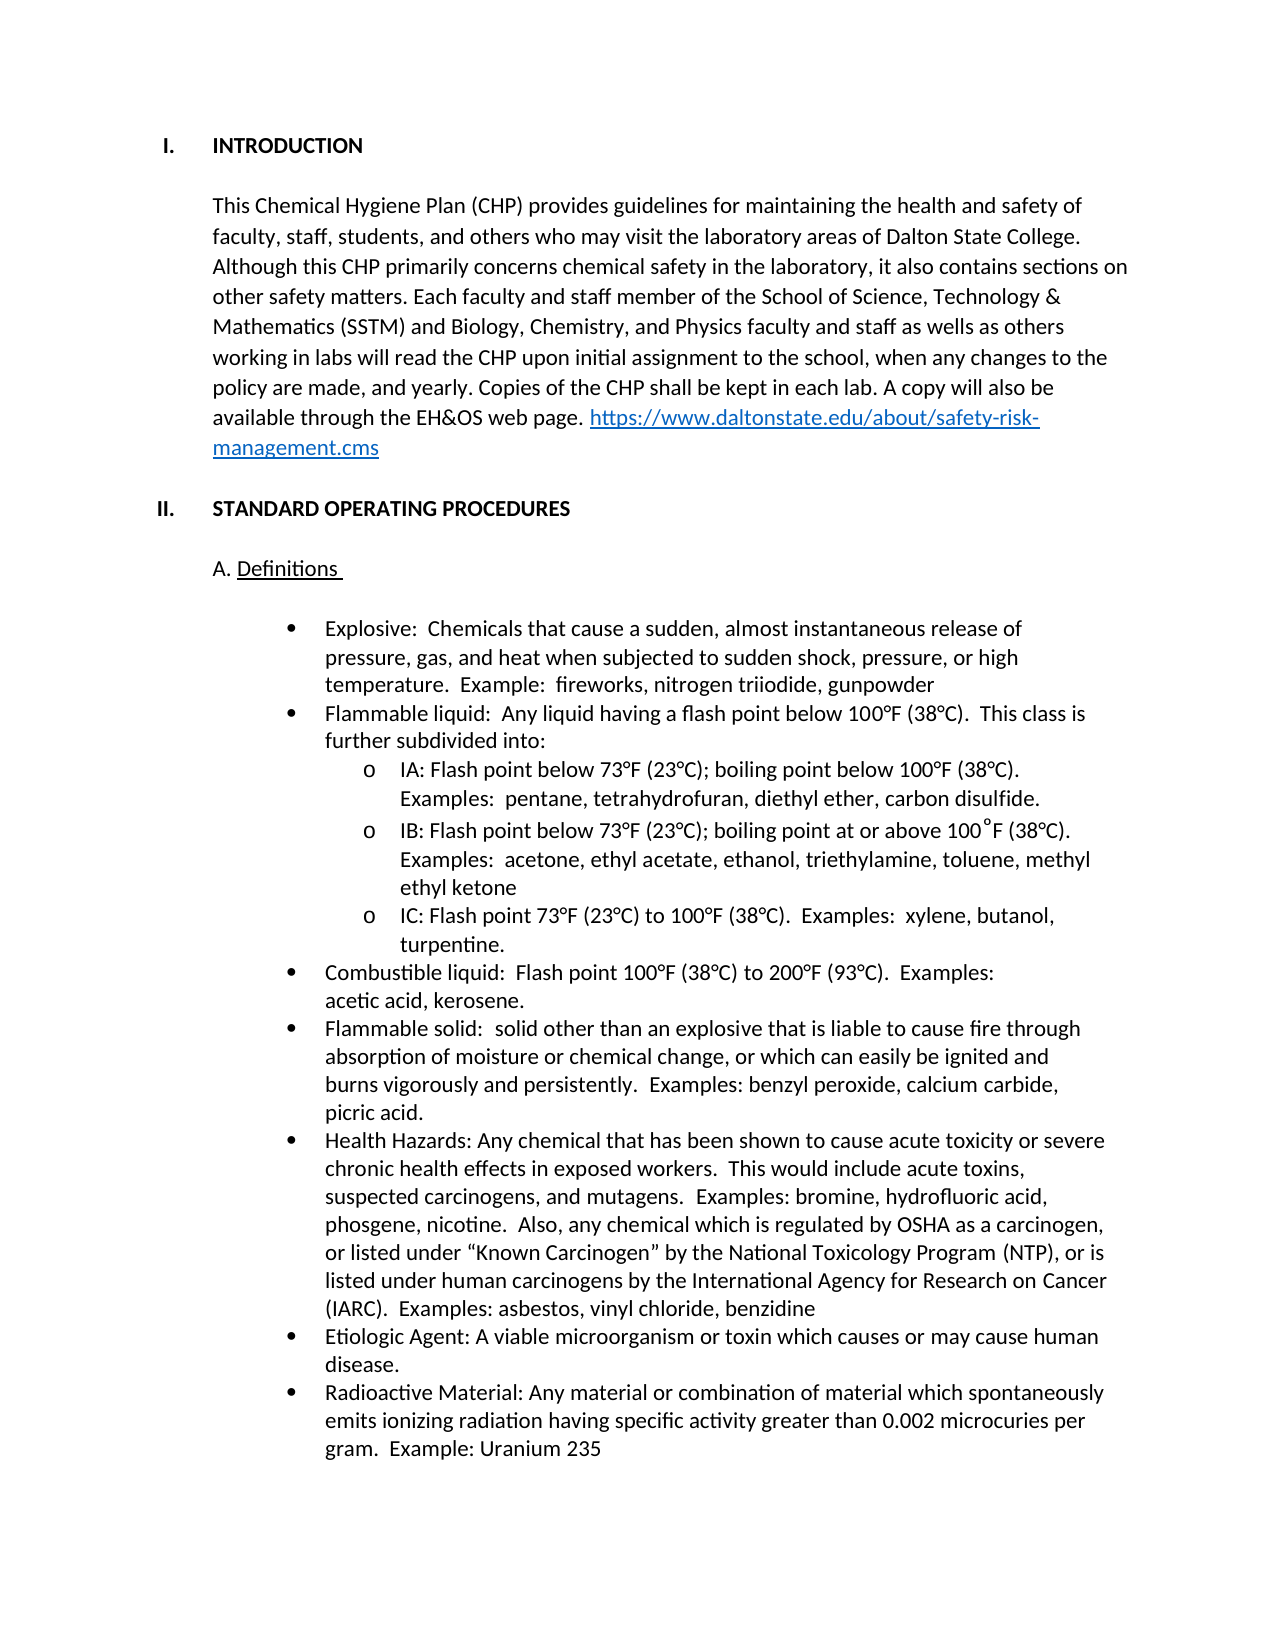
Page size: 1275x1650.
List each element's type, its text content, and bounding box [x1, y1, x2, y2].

list acetic acid, kerosene. [325, 986, 1137, 1014]
list Health Hazards: Any chemical that has been shown to cause acute toxicity or severe chronic health effects in exposed workers. This would include acute toxins, suspected carcinogens, and mutagens. Examples: bromine, hydrofluoric acid, phosgene, nicotine. Also, any chemical which is regulated by OSHA as a carcinogen, or listed under “Known Carcinogen” by the National Toxicology Program (NTP), or is listed under human carcinogens by the International Agency for Research on Cancer (IARC). Examples: asbestos, vinyl chloride, benzidine [287, 1126, 1121, 1322]
list Flammable solid: solid other than an explosive that is liable to cause fire through absorption of moisture or chemical change, or which can easily be ignited and burns vigorously and persistently. Examples: benzyl peroxide, calcium carbide, picric acid. [287, 1014, 1092, 1126]
list This Chemical Hygiene Plan (CHP) provides guidelines for maintaining the health and safety of faculty, staff, students, and others who may visit the laboratory areas of Dalton State College. Although this CHP primarily concerns chemical safety in the laboratory, it also contains sections on other safety matters. Each faculty and staff member of the School of Science, Technology & Mathematics (SSTM) and Biology, Chemistry, and Physics faculty and staff as wells as others working in labs will read the CHP upon initial assignment to the school, when any changes to the policy are made, and yearly. Copies of the CHP shall be kept in each lab. A copy will also be available through the EH&OS web page. https://www.daltonstate.edu/about/safety-risk-management.cms [212, 192, 1135, 461]
list IC: Flash point 73°F (23°C) to 100°F (38°C). Examples: xylene, butanol, turpentine. [362, 901, 1101, 958]
list Combustible liquid: Flash point 100°F (38°C) to 200°F (93°C). Examples: [287, 958, 1137, 986]
list IB: Flash point below 73°F (23°C); boiling point at or above 100ºF (38°C). Examples: acetone, ethyl acetate, ethanol, triethylamine, toluene, methyl ethyl ketone [362, 812, 1115, 901]
list A. Definitions [212, 554, 1135, 582]
list Flammable liquid: Any liquid having a flash point below 100°F (38°C). This class is further subdivided into: [287, 699, 1131, 755]
list Explosive: Chemicals that cause a sudden, almost instantaneous release of pressure, gas, and heat when subjected to sudden shock, pressure, or high temperature. Example: fireworks, nitrogen triiodide, gunpowder [287, 614, 1093, 699]
list IA: Flash point below 73°F (23°C); boiling point below 100°F (38°C). Examples: pentane, tetrahydrofuran, diethyl ether, carbon disulfide. [362, 755, 1124, 812]
list Etiologic Agent: A viable microorganism or toxin which causes or may cause human disease. [287, 1322, 1121, 1378]
list STANDARD OPERATING PROCEDURES [175, 494, 1135, 522]
list INTRODUCTION [175, 131, 1135, 159]
list Radioactive Material: Any material or combination of material which spontaneously emits ionizing radiation having specific activity greater than 0.002 microcuries per gram. Example: Uranium 235 [287, 1378, 1137, 1462]
